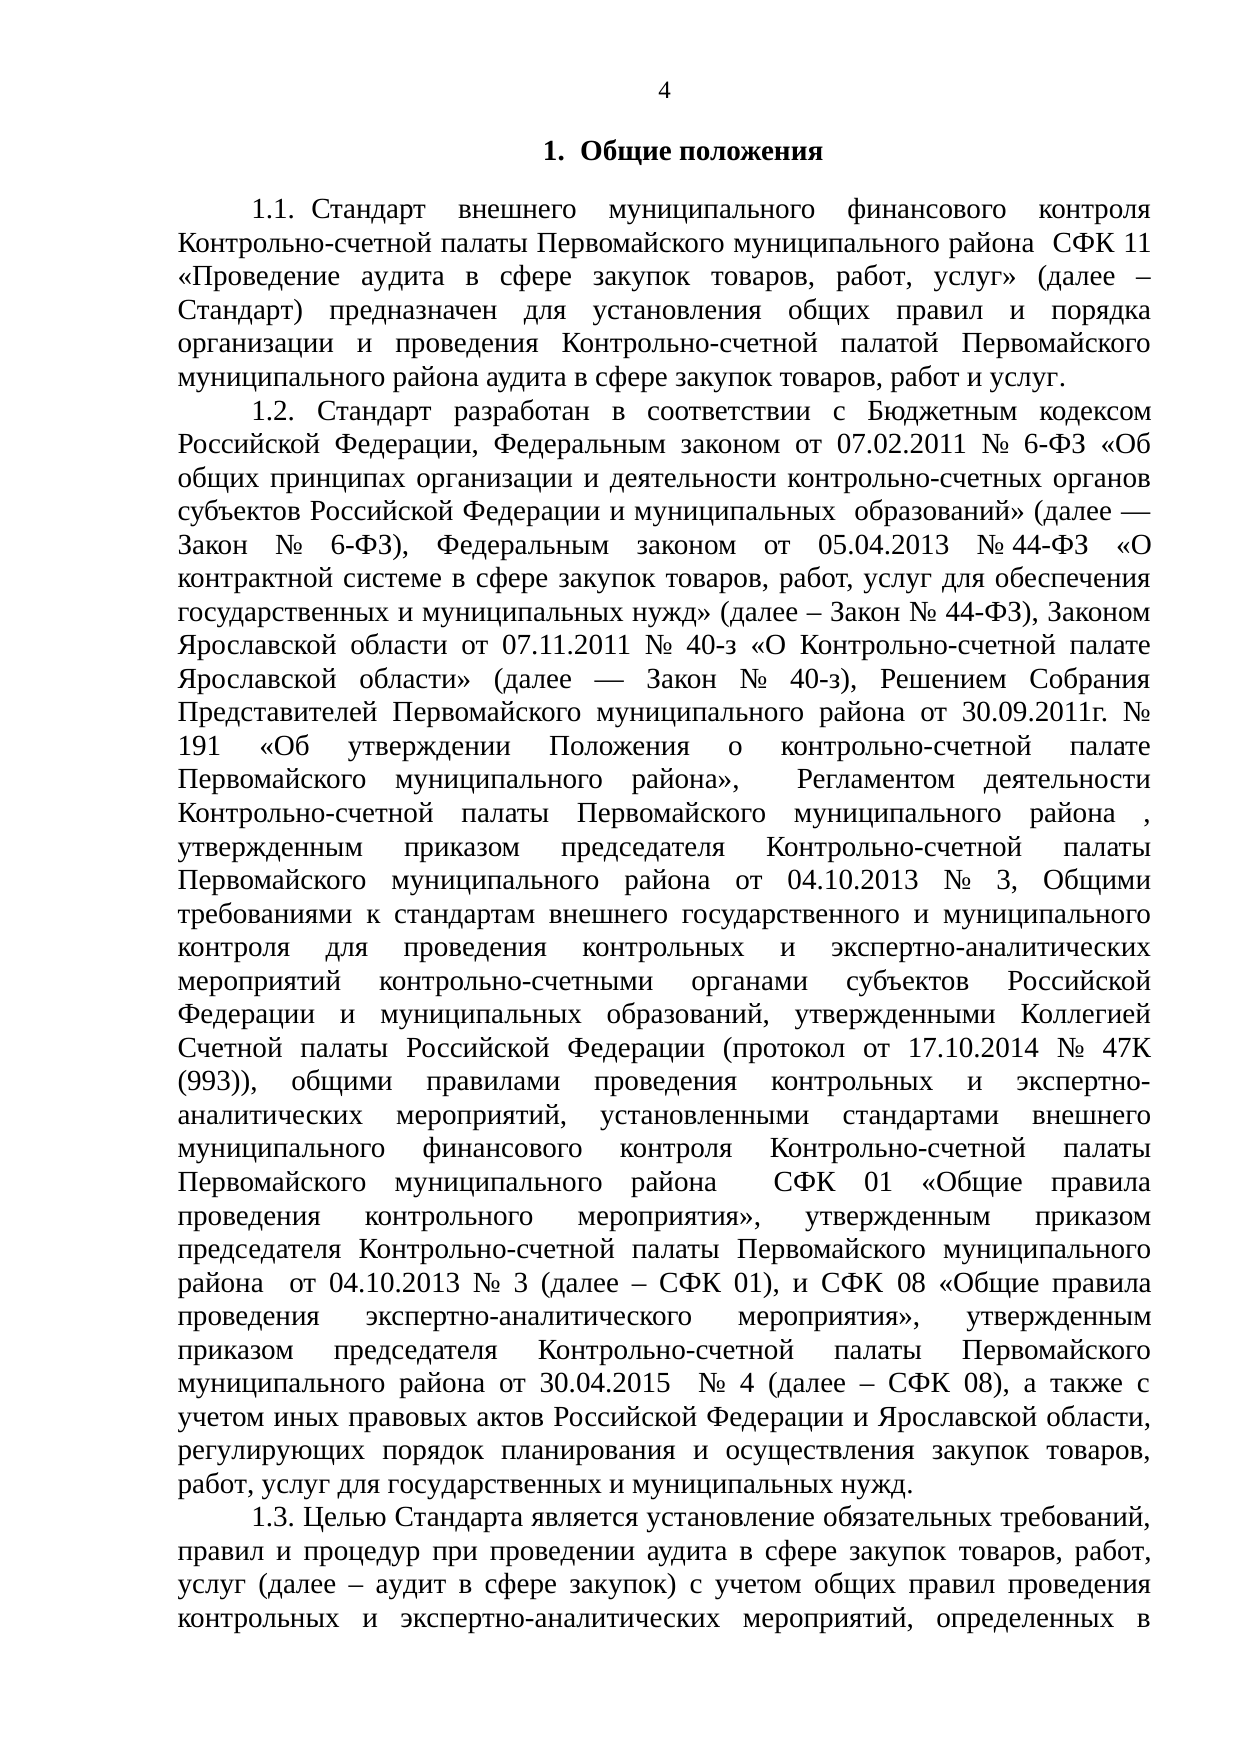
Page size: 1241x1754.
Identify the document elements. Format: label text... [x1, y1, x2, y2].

text 1.1. Стандарт внешнего муниципального финансового контроля Контрольно-счетной палаты Первомайского муниципального района СФК 11 «Проведение аудита в сфере закупок товаров, работ, услуг» (далее – Стандарт) предназначен для установления общих правил и порядка организации и проведения Контрольно-счетной палатой Первомайского муниципального района аудита в сфере закупок товаров, работ и услуг. [177, 191, 1152, 393]
list Общие положения [214, 133, 1152, 166]
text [177, 1499, 1152, 1634]
text 1.2. Стандарт разработан в соответствии с Бюджетным кодексом Российской Федерации, Федеральным законом от 07.02.2011 № 6-ФЗ «Об общих принципах организации и деятельности контрольно-счетных органов субъектов Российской Федерации и муниципальных образований» (далее — Закон № 6-ФЗ), Федеральным законом от 05.04.2013 № 44-ФЗ «О контрактной системе в сфере закупок товаров, работ, услуг для обеспечения государственных и муниципальных нужд» (далее – Закон № 44-ФЗ), Законом Ярославской области от 07.11.2011 № 40-з «О Контрольно-счетной палате Ярославской области» (далее — Закон № 40-з), Решением Собрания Представителей Первомайского муниципального района от 30.09.2011г. № 191 «Об утверждении Положения о контрольно-счетной палате Первомайского муниципального района», Регламентом деятельности Контрольно-счетной палаты Первомайского муниципального района , утвержденным приказом председателя Контрольно-счетной палаты Первомайского муниципального района от 04.10.2013 № 3, Общими требованиями к стандартам внешнего государственного и муниципального контроля для проведения контрольных и экспертно-аналитических мероприятий контрольно-счетными органами субъектов Российской Федерации и муниципальных образований, утвержденными Коллегией Счетной палаты Российской Федерации (протокол от 17.10.2014 № 47К (993)), общими правилами проведения контрольных и экспертно-аналитических мероприятий, установленными стандартами внешнего муниципального финансового контроля Контрольно-счетной палаты Первомайского муниципального района СФК 01 «Общие правила проведения контрольного мероприятия», утвержденным приказом председателя Контрольно-счетной палаты Первомайского муниципального района от 04.10.2013 № 3 (далее – СФК 01), и СФК 08 «Общие правила проведения экспертно-аналитического мероприятия», утвержденным приказом председателя Контрольно-счетной палаты Первомайского муниципального района от 30.04.2015 № 4 (далее – СФК 08), а также с учетом иных правовых актов Российской Федерации и Ярославской области, регулирующих порядок планирования и осуществления закупок товаров, работ, услуг для государственных и муниципальных нужд. [177, 393, 1152, 1499]
